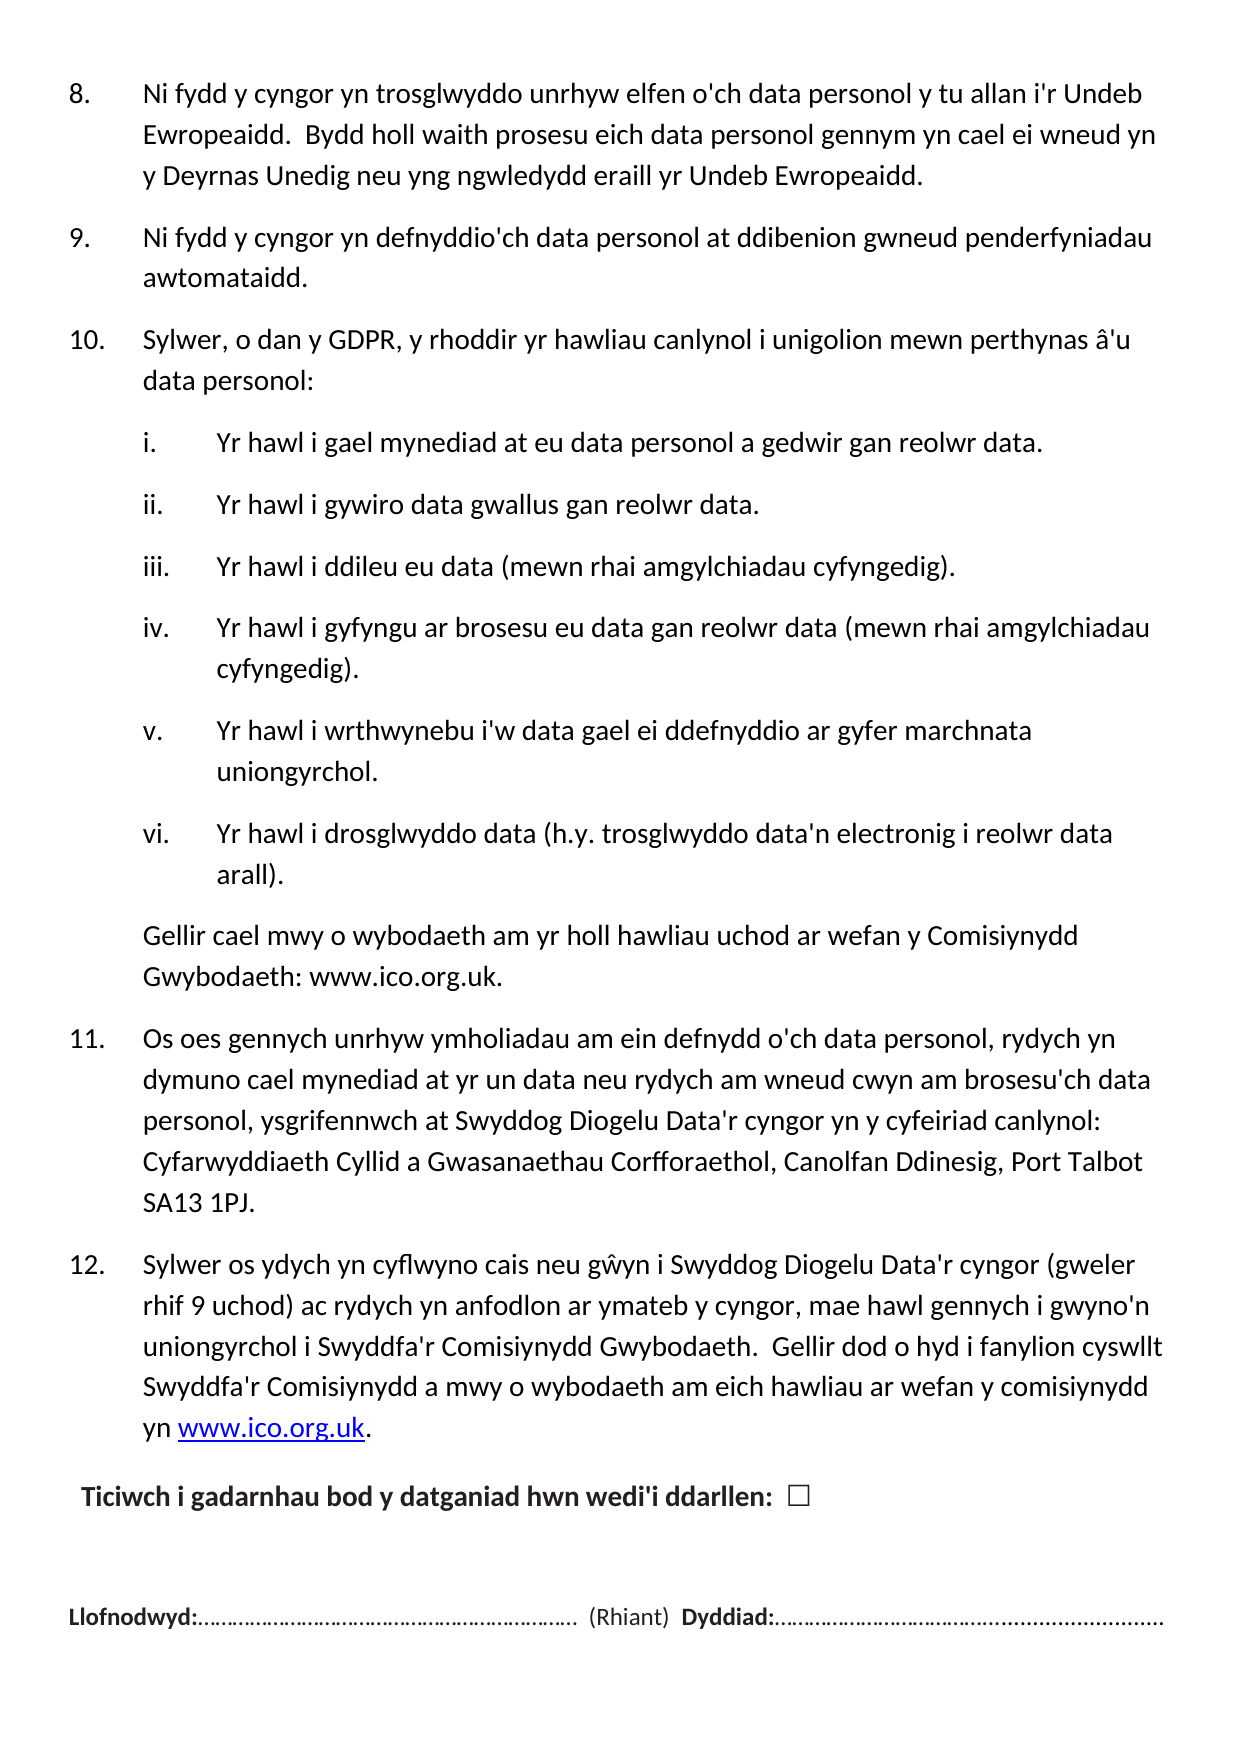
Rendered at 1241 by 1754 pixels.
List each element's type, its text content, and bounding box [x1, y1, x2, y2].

text 8. Ni fydd y cyngor yn trosglwyddo unrhyw elfen o'ch data personol y tu allan i'r Undeb Ewropeaidd. Bydd holl waith prosesu eich data personol gennym yn cael ei wneud yn y Deyrnas Unedig neu yng ngwledydd eraill yr Undeb Ewropeaidd. [69, 75, 1167, 192]
text 10. Sylwer, o dan y GDPR, y rhoddir yr hawliau canlynol i unigolion mewn perthynas â'u data personol: [69, 321, 1167, 398]
text ii. Yr hawl i gywiro data gwallus gan reolwr data. [143, 486, 1167, 521]
text iii. Yr hawl i ddileu eu data (mewn rhai amgylchiadau cyfyngedig). [143, 548, 1167, 583]
text iv. Yr hawl i gyfyngu ar brosesu eu data gan reolwr data (mewn rhai amgylchiadau cyfyngedig). [143, 609, 1167, 686]
text 12. Sylwer os ydych yn cyflwyno cais neu gŵyn i Swyddog Diogelu Data'r cyngor (gweler rhif 9 uchod) ac rydych yn anfodlon ar ymateb y cyngor, mae hawl gennych i gwyno'n uniongyrchol i Swyddfa'r Comisiynydd Gwybodaeth. Gellir dod o hyd i fanylion cyswllt Swyddfa'r Comisiynydd a mwy o wybodaeth am eich hawliau ar wefan y comisiynydd yn www.ico.org.uk. [69, 1246, 1167, 1445]
text vi. Yr hawl i drosglwyddo data (h.y. trosglwyddo data'n electronig i reolwr data arall). [143, 815, 1167, 891]
text Gellir cael mwy o wybodaeth am yr holl hawliau uchod ar wefan y Comisiynydd Gwybodaeth: www.ico.org.uk. [143, 917, 1167, 994]
text 9. Ni fydd y cyngor yn defnyddio'ch data personol at ddibenion gwneud penderfyniadau awtomataidd. [69, 219, 1167, 295]
text v. Yr hawl i wrthwynebu i'w data gael ei ddefnyddio ar gyfer marchnata uniongyrchol. [143, 712, 1167, 789]
text Llofnodwyd:………………………………………………………… (Rhiant) Dyddiad:………………………………............................. [69, 1601, 1167, 1632]
text 11. Os oes gennych unrhyw ymholiadau am ein defnydd o'ch data personol, rydych yn dymuno cael mynediad at yr un data neu rydych am wneud cwyn am brosesu'ch data personol, ysgrifennwch at Swyddog Diogelu Data'r cyngor yn y cyfeiriad canlynol: Cyfarwyddiaeth Cyllid a Gwasanaethau Corfforaethol, Canolfan Ddinesig, Port Talbot SA13 1PJ. [69, 1020, 1167, 1219]
text i. Yr hawl i gael mynediad at eu data personol a gedwir gan reolwr data. [143, 424, 1167, 460]
subtitle Ticiwch i gadarnhau bod y datganiad hwn wedi'i ddarllen: [81, 1475, 1167, 1515]
